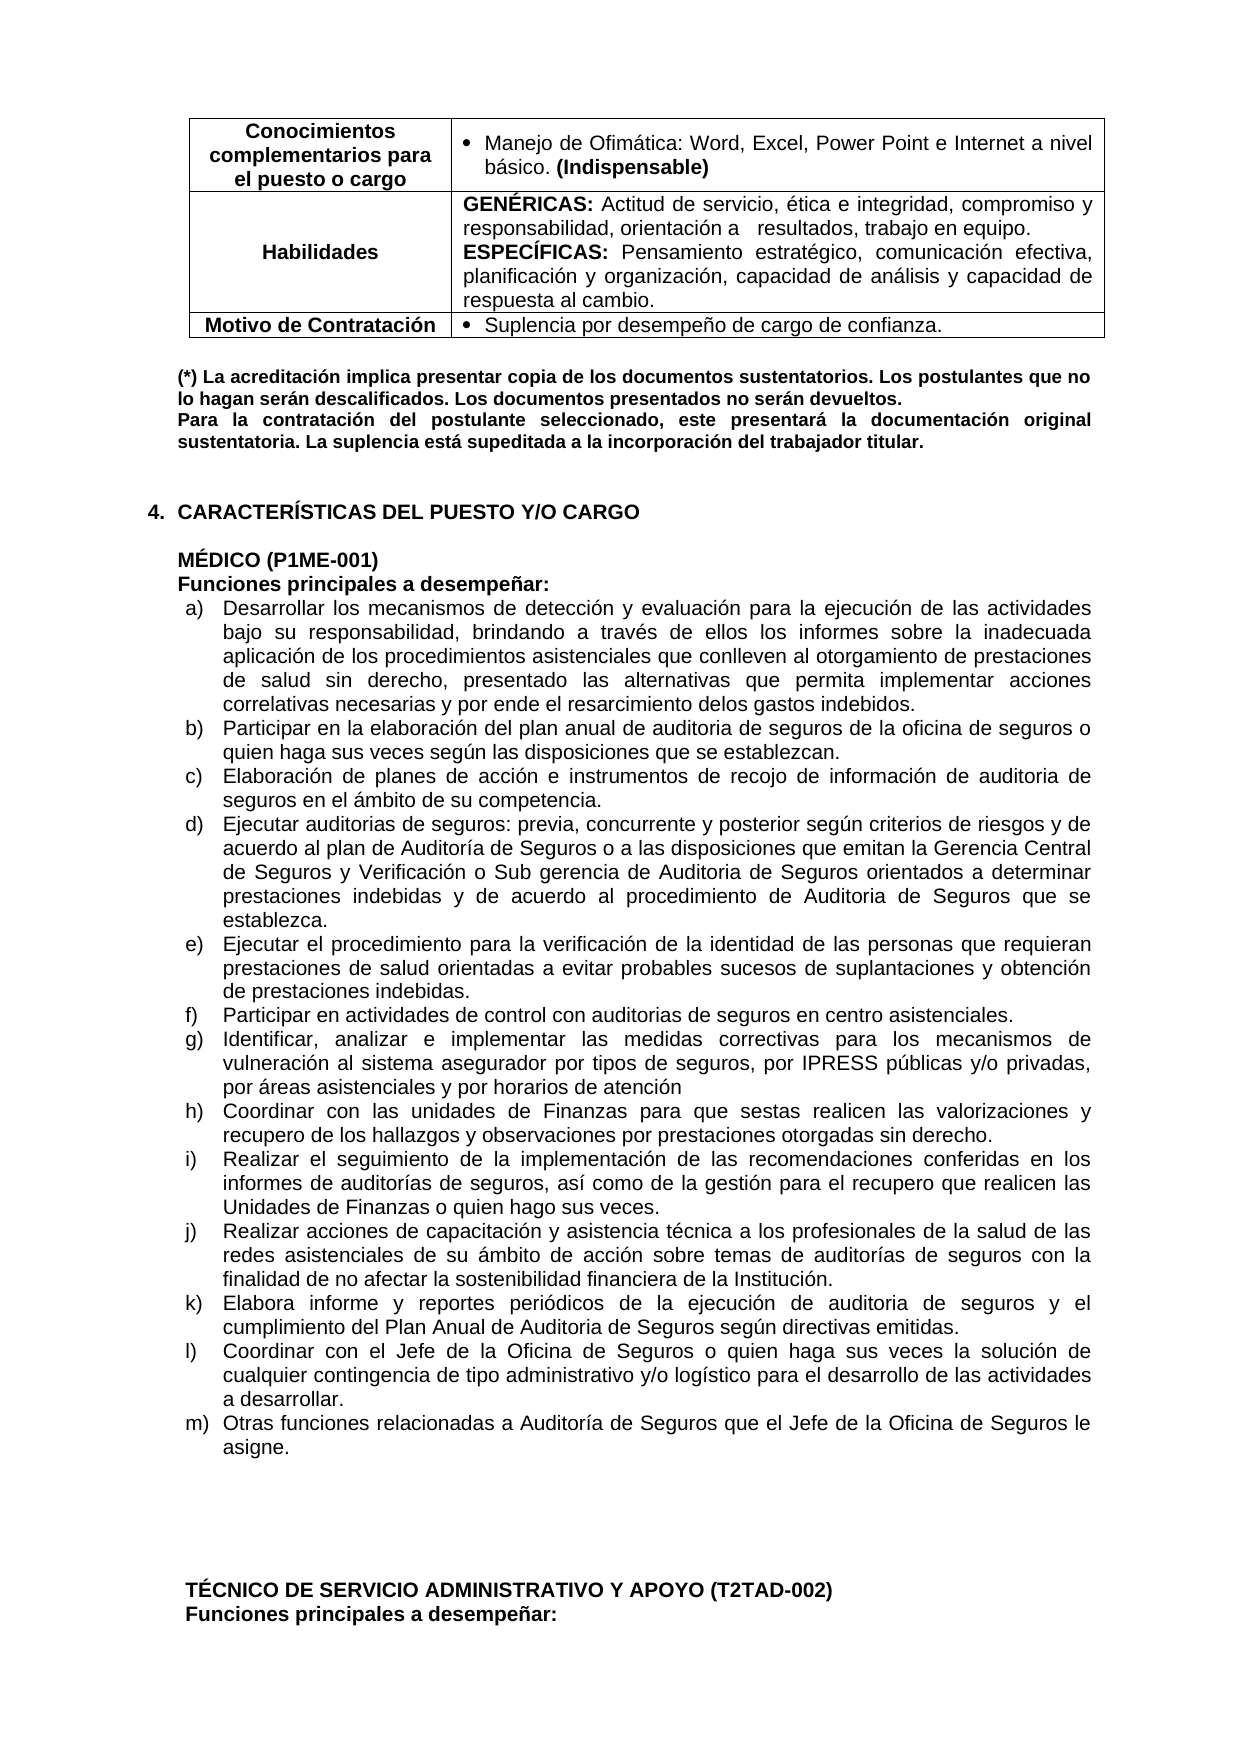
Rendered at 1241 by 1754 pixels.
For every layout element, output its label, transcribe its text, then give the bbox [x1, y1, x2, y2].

list Ejecutar el procedimiento para la verificación de la identidad de las personas que requieran prestaciones de salud orientadas a evitar probables sucesos de suplantaciones y obtención de prestaciones indebidas. [185, 931, 1092, 1003]
table_cell Manejo de Ofimática: Word, Excel, Power Point e Internet a nivel básico. (Indispensable) [452, 119, 1104, 191]
text Para la contratación del postulante seleccionado, este presentará la documentación original sustentatoria. La suplencia está supeditada a la incorporación del trabajador titular. [177, 409, 1092, 452]
table_cell Conocimientos complementarios para el puesto o cargo [190, 119, 451, 191]
list Elaboración de planes de acción e instrumentos de recojo de información de auditoria de seguros en el ámbito de su competencia. [185, 764, 1092, 812]
list Identificar, analizar e implementar las medidas correctivas para los mecanismos de vulneración al sistema asegurador por tipos de seguros, por IPRESS públicas y/o privadas, por áreas asistenciales y por horarios de atención [185, 1027, 1092, 1099]
list Coordinar con las unidades de Finanzas para que sestas realicen las valorizaciones y recupero de los hallazgos y observaciones por prestaciones otorgadas sin derecho. [185, 1099, 1092, 1147]
text TÉCNICO DE SERVICIO ADMINISTRATIVO Y APOYO (T2TAD-002) [185, 1578, 1092, 1602]
list Participar en actividades de control con auditorias de seguros en centro asistenciales. [185, 1003, 1092, 1027]
list Participar en la elaboración del plan anual de auditoria de seguros de la oficina de seguros o quien haga sus veces según las disposiciones que se establezcan. [185, 716, 1092, 764]
text (*) La acreditación implica presentar copia de los documentos sustentatorios. Los postulantes que no lo hagan serán descalificados. Los documentos presentados no serán devueltos. [177, 366, 1092, 409]
list Otras funciones relacionadas a Auditoría de Seguros que el Jefe de la Oficina de Seguros le asigne. [185, 1411, 1092, 1458]
list Realizar acciones de capacitación y asistencia técnica a los profesionales de la salud de las redes asistenciales de su ámbito de acción sobre temas de auditorías de seguros con la finalidad de no afectar la sostenibilidad financiera de la Institución. [185, 1219, 1092, 1291]
text Funciones principales a desempeñar: [148, 1602, 1092, 1626]
table_cell Habilidades [190, 192, 451, 312]
list Realizar el seguimiento de la implementación de las recomendaciones conferidas en los informes de auditorías de seguros, así como de la gestión para el recupero que realicen las Unidades de Finanzas o quien hago sus veces. [185, 1147, 1092, 1219]
list CARACTERÍSTICAS DEL PUESTO Y/O CARGO [148, 500, 1092, 524]
list Ejecutar auditorias de seguros: previa, concurrente y posterior según criterios de riesgos y de acuerdo al plan de Auditoría de Seguros o a las disposiciones que emitan la Gerencia Central de Seguros y Verificación o Sub gerencia de Auditoria de Seguros orientados a determinar prestaciones indebidas y de acuerdo al procedimiento de Auditoria de Seguros que se establezca. [185, 812, 1092, 931]
list Coordinar con el Jefe de la Oficina de Seguros o quien haga sus veces la solución de cualquier contingencia de tipo administrativo y/o logístico para el desarrollo de las actividades a desarrollar. [185, 1339, 1092, 1411]
table_cell Motivo de Contratación [190, 313, 451, 337]
text MÉDICO (P1ME-001) [177, 548, 1092, 572]
list Desarrollar los mecanismos de detección y evaluación para la ejecución de las actividades bajo su responsabilidad, brindando a través de ellos los informes sobre la inadecuada aplicación de los procedimientos asistenciales que conlleven al otorgamiento de prestaciones de salud sin derecho, presentado las alternativas que permita implementar acciones correlativas necesarias y por ende el resarcimiento delos gastos indebidos. [185, 596, 1092, 716]
text Funciones principales a desempeñar: [148, 572, 1092, 596]
table_cell Suplencia por desempeño de cargo de confianza. [452, 313, 1104, 337]
table_cell GENÉRICAS: Actitud de servicio, ética e integridad, compromiso y responsabilidad, orientación a resultados, trabajo en equipo. ESPECÍFICAS: Pensamiento estratégico, comunicación efectiva, planificación y organización, capacidad de análisis y capacidad de respuesta al cambio. [452, 192, 1104, 312]
list Elabora informe y reportes periódicos de la ejecución de auditoria de seguros y el cumplimiento del Plan Anual de Auditoria de Seguros según directivas emitidas. [185, 1291, 1092, 1339]
